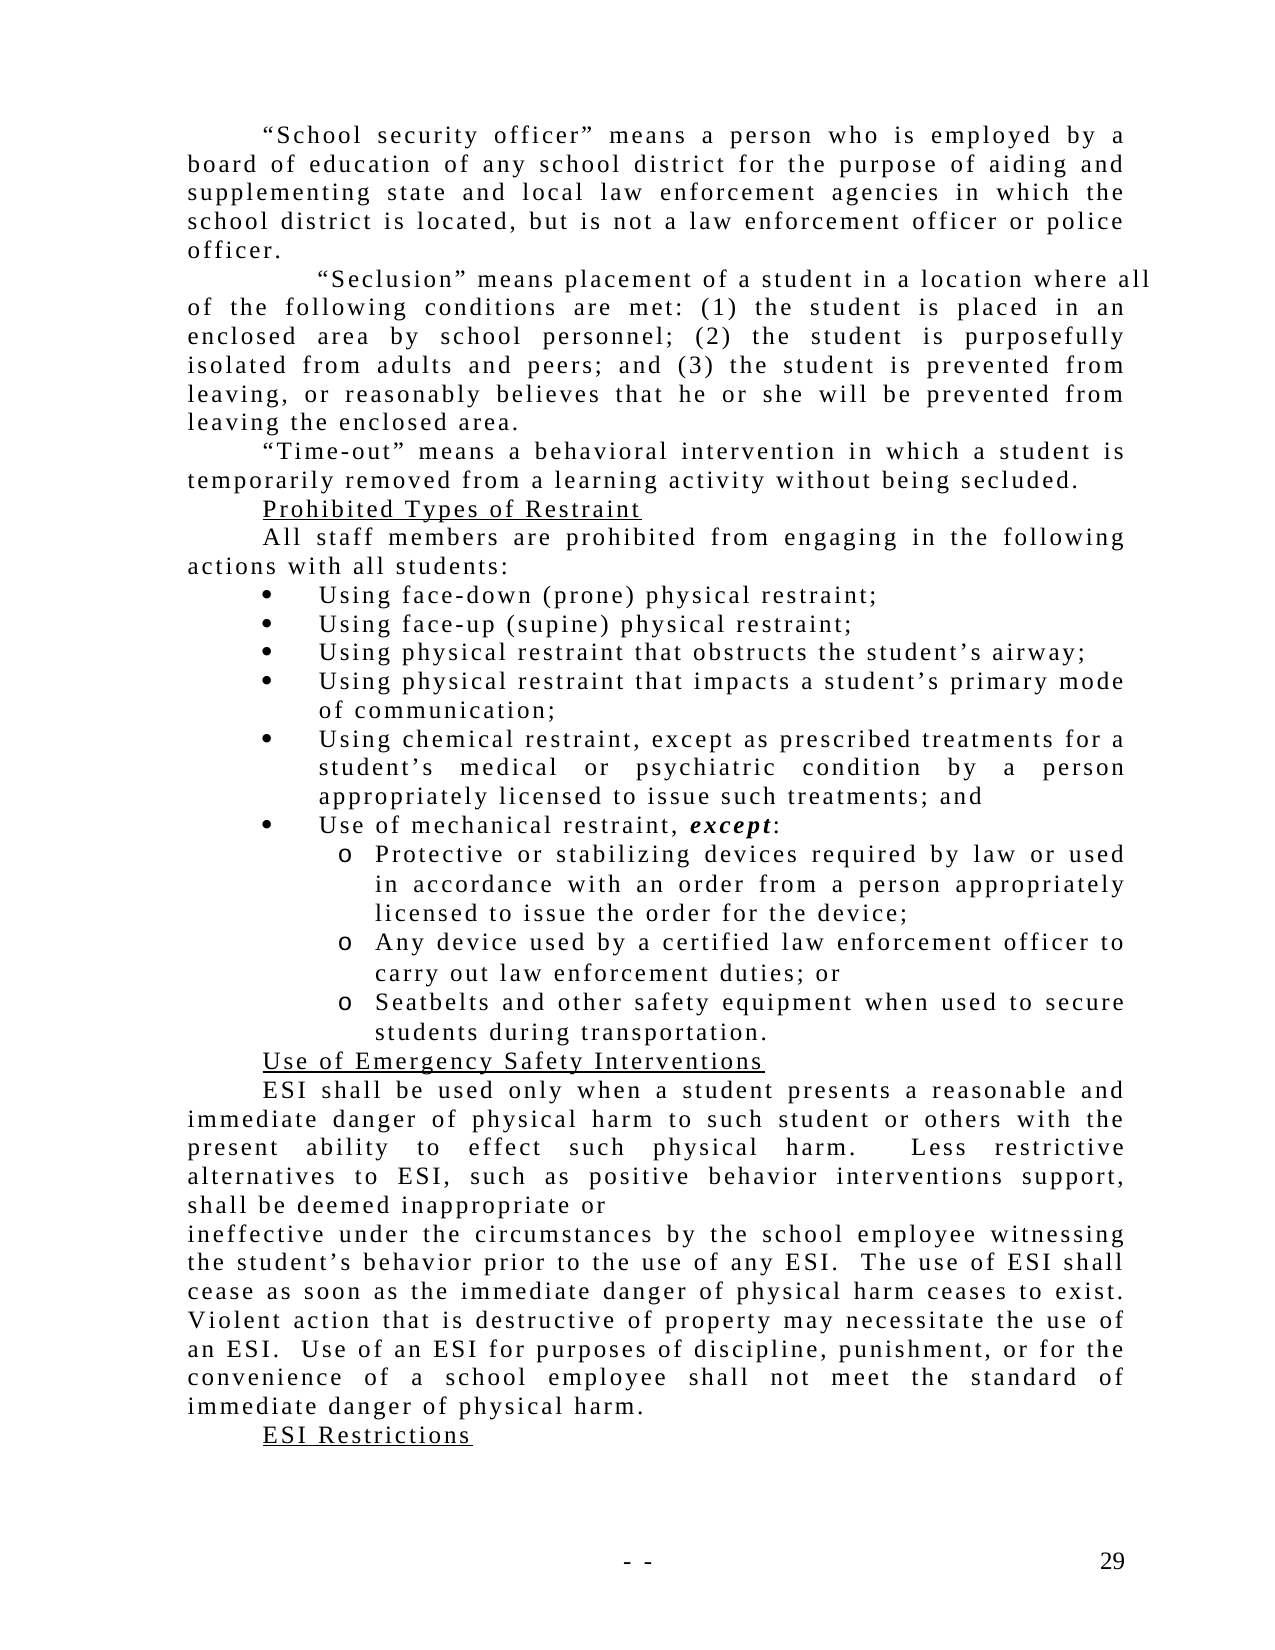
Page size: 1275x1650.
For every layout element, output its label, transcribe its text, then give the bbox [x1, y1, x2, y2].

list Use of mechanical restraint, except: [262, 810, 1125, 839]
text ineffective under the circumstances by the school employee witnessing the student’s behavior prior to the use of any ESI. The use of ESI shall cease as soon as the immediate danger of physical harm ceases to exist. Violent action that is destructive of property may necessitate the use of an ESI. Use of an ESI for purposes of discipline, punishment, or for the convenience of a school employee shall not meet the standard of immediate danger of physical harm. [187, 1219, 1125, 1420]
list Using face-up (supine) physical restraint; [262, 609, 1125, 637]
text All staff members are prohibited from engaging in the following actions with all students: [187, 522, 1125, 580]
list Protective or stabilizing devices required by law or used in accordance with an order from a person appropriately licensed to issue the order for the device; [337, 839, 1125, 927]
list Using face-down (prone) physical restraint; [262, 580, 1125, 609]
text ESI shall be used only when a student presents a reasonable and immediate danger of physical harm to such student or others with the present ability to effect such physical harm. Less restrictive alternatives to ESI, such as positive behavior interventions support, shall be deemed inappropriate or [187, 1075, 1125, 1219]
list Using physical restraint that obstructs the student’s airway; [262, 637, 1125, 666]
text “Time-out” means a behavioral intervention in which a student is temporarily removed from a learning activity without being secluded. [187, 436, 1125, 494]
list Seatbelts and other safety equipment when used to secure students during transportation. [337, 987, 1125, 1046]
text ESI Restrictions [187, 1420, 1125, 1449]
list Any device used by a certified law enforcement officer to carry out law enforcement duties; or [337, 927, 1125, 987]
text Prohibited Types of Restraint [187, 494, 1125, 522]
text “School security officer” means a person who is employed by a board of education of any school district for the purpose of aiding and supplementing state and local law enforcement agencies in which the school district is located, but is not a law enforcement officer or police officer. [187, 120, 1125, 264]
list Using physical restraint that impacts a student’s primary mode of communication; [262, 666, 1125, 724]
list Using chemical restraint, except as prescribed treatments for a student’s medical or psychiatric condition by a person appropriately licensed to issue such treatments; and [262, 724, 1125, 810]
text Use of Emergency Safety Interventions [187, 1046, 1125, 1075]
text “Seclusion” means placement of a student in a location where all of the following conditions are met: (1) the student is placed in an enclosed area by school personnel; (2) the student is purposefully isolated from adults and peers; and (3) the student is prevented from leaving, or reasonably believes that he or she will be prevented from leaving the enclosed area. [187, 264, 1125, 436]
